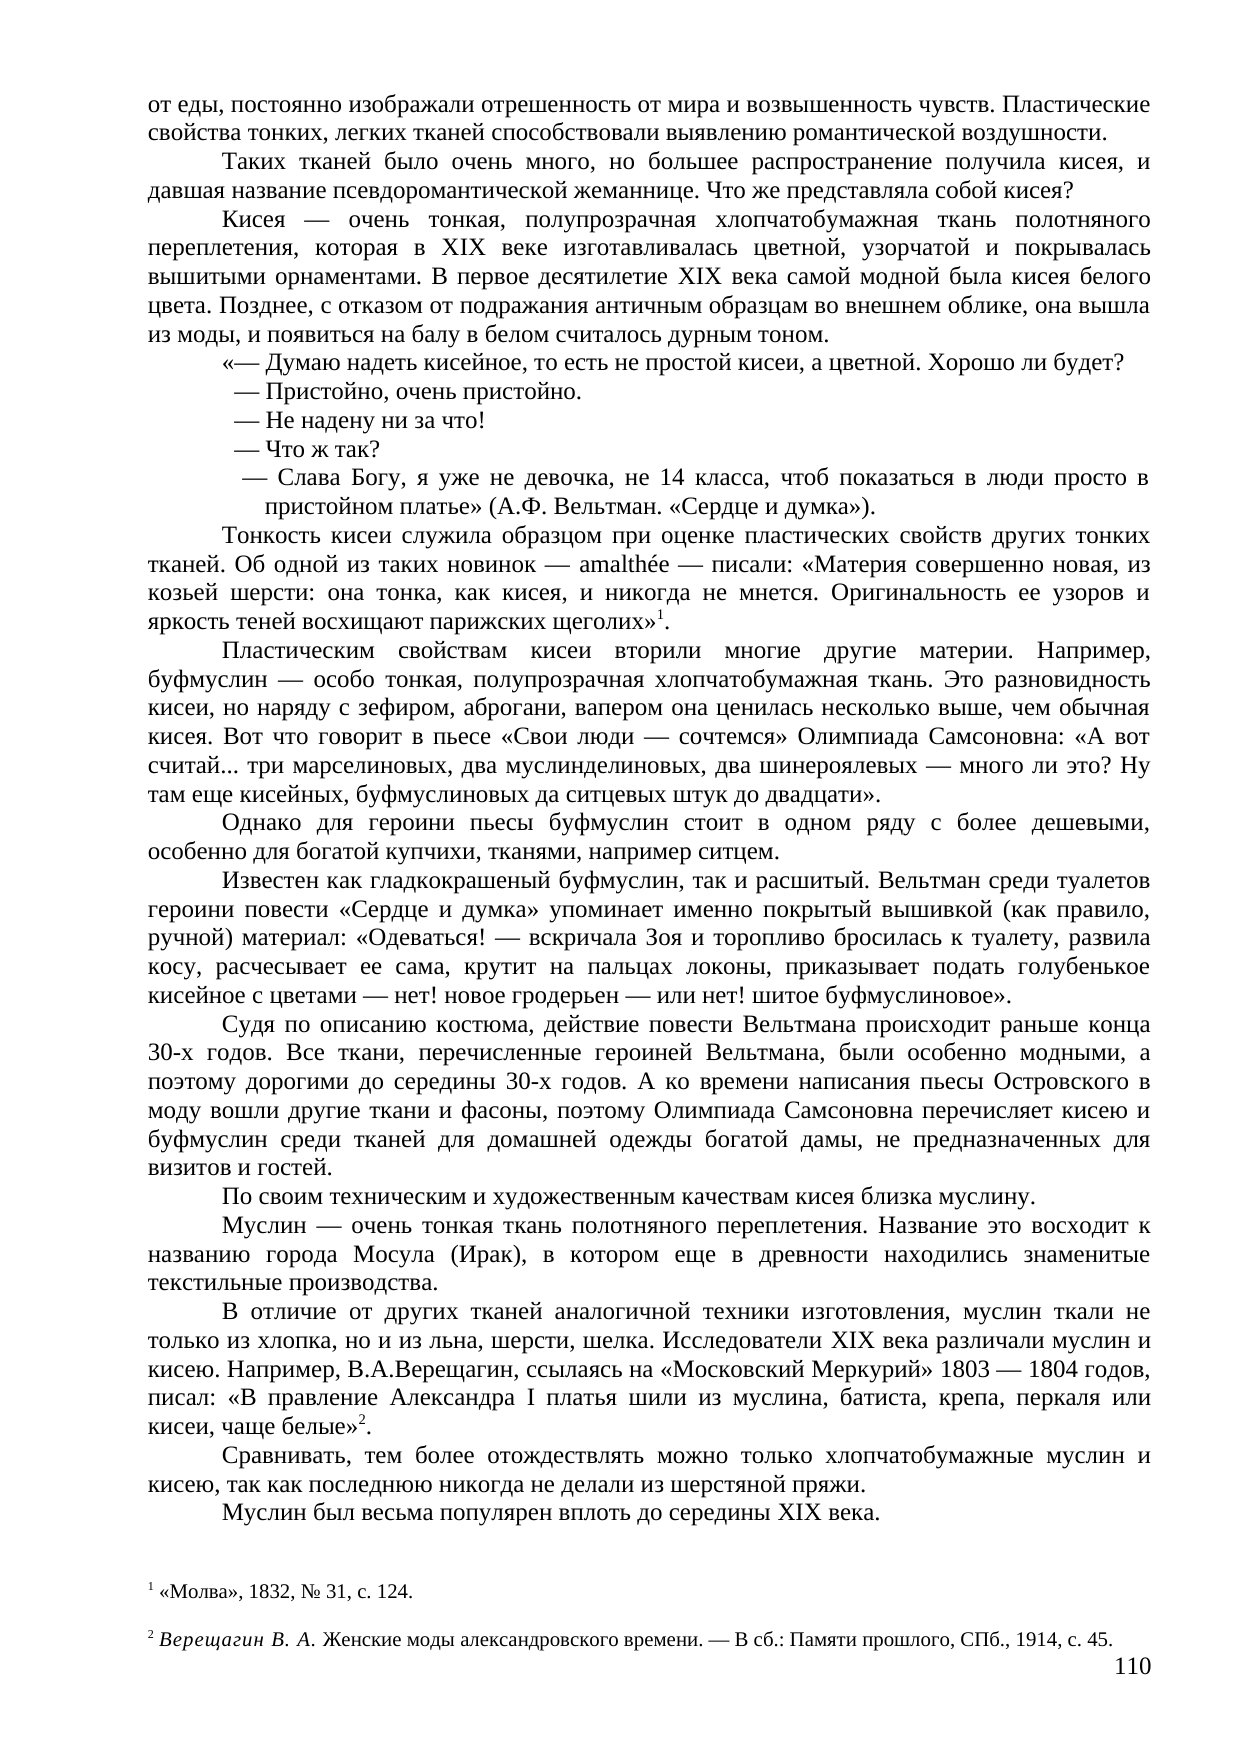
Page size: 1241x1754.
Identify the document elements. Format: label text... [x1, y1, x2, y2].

text Сравнивать, тем более отождествлять можно только хлопчатобумажные муслин и кисею, так как последнюю никогда не делали из шерстяной пряжи. [148, 1440, 1152, 1497]
text Муслин был весьма популярен вплоть до середины XIX века. [148, 1497, 1152, 1526]
text — Пристойно, очень пристойно. [148, 376, 1152, 405]
text «— Думаю надеть кисейное, то есть не простой кисеи, а цветной. Хорошо ли будет? [148, 347, 1152, 376]
text В отличие от других тканей аналогичной техники изготовления, муслин ткали не только из хлопка, но и из льна, шерсти, шелка. Исследователи XIX века различали муслин и кисею. Например, В.А.Верещагин, ссылаясь на «Московский Меркурий» 1803 — 1804 годов, писал: «В правление Александра I платья шили из муслина, батиста, крепа, перкаля или кисеи, чаще белые». [148, 1296, 1152, 1440]
text — Что ж так? [148, 434, 1152, 462]
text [148, 89, 1152, 146]
text Муслин — очень тонкая ткань полотняного переплетения. Название это восходит к названию города Мосула (Ирак), в котором еще в древности находились знаменитые текстильные производства. [148, 1210, 1152, 1296]
text — Слава Богу, я уже не девочка, не 14 класса, чтоб показаться в люди просто в пристойном платье» (А.Ф. Вельтман. «Сердце и думка»). [222, 462, 1152, 520]
text Однако для героини пьесы буфмуслин стоит в одном ряду с более дешевыми, особенно для богатой купчихи, тканями, например ситцем. [148, 807, 1152, 865]
text Кисея — очень тонкая, полупрозрачная хлопчатобумажная ткань полотняного переплетения, которая в ХIX веке изготавливалась цветной, узорчатой и покрывалась вышитыми орнаментами. В первое десятилетие XIX века самой модной была кисея белого цвета. Позднее, с отказом от подражания античным образцам во внешнем облике, она вышла из моды, и появиться на балу в белом считалось дурным тоном. [148, 204, 1152, 347]
text Известен как гладкокрашеный буфмуслин, так и расшитый. Вельтман среди туалетов героини повести «Сердце и думка» упоминает именно покрытый вышивкой (как правило, ручной) материал: «Одеваться! — вскричала Зоя и торопливо бросилась к туалету, развила косу, расчесывает ее сама, крутит на пальцах локоны, приказывает подать голубенькое кисейное с цветами — нет! новое гродерьен — или нет! шитое буфмуслиновое». [148, 865, 1152, 1009]
text Пластическим свойствам кисеи вторили многие другие материи. Например, буфмуслин — особо тонкая, полупрозрачная хлопчатобумажная ткань. Это разновидность кисеи, но наряду с зефиром, аброгани, вапером она ценилась несколько выше, чем обычная кисея. Вот что говорит в пьесе «Свои люди — сочтемся» Олимпиада Самсоновна: «А вот считай... три марселиновых, два муслинделиновых, два шинероялевых — много ли это? Ну там еще кисейных, буфмуслиновых да ситцевых штук до двадцати». [148, 635, 1152, 807]
text Судя по описанию костюма, действие повести Вельтмана происходит раньше конца 30-х годов. Все ткани, перечисленные героиней Вельтмана, были особенно модными, а поэтому дорогими до середины 30-х годов. А ко времени написания пьесы Островского в моду вошли другие ткани и фасоны, поэтому Олимпиада Самсоновна перечисляет кисею и буфмуслин среди тканей для домашней одежды богатой дамы, не предназначенных для визитов и гостей. [148, 1009, 1152, 1181]
text Таких тканей было очень много, но большее распространение получила кисея, и давшая название псевдоромантической жеманнице. Что же представляла собой кисея? [148, 146, 1152, 204]
text — Не надену ни за что! [148, 405, 1152, 434]
text По своим техническим и художественным качествам кисея близка муслину. [148, 1181, 1152, 1210]
text Тонкость кисеи служила образцом при оценке пластических свойств других тонких тканей. Об одной из таких новинок — amalthée — писали: «Материя совершенно новая, из козьей шерсти: она тонка, как кисея, и никогда не мнется. Оригинальность ее узоров и яркость теней восхищают парижских щеголих». [148, 520, 1152, 635]
